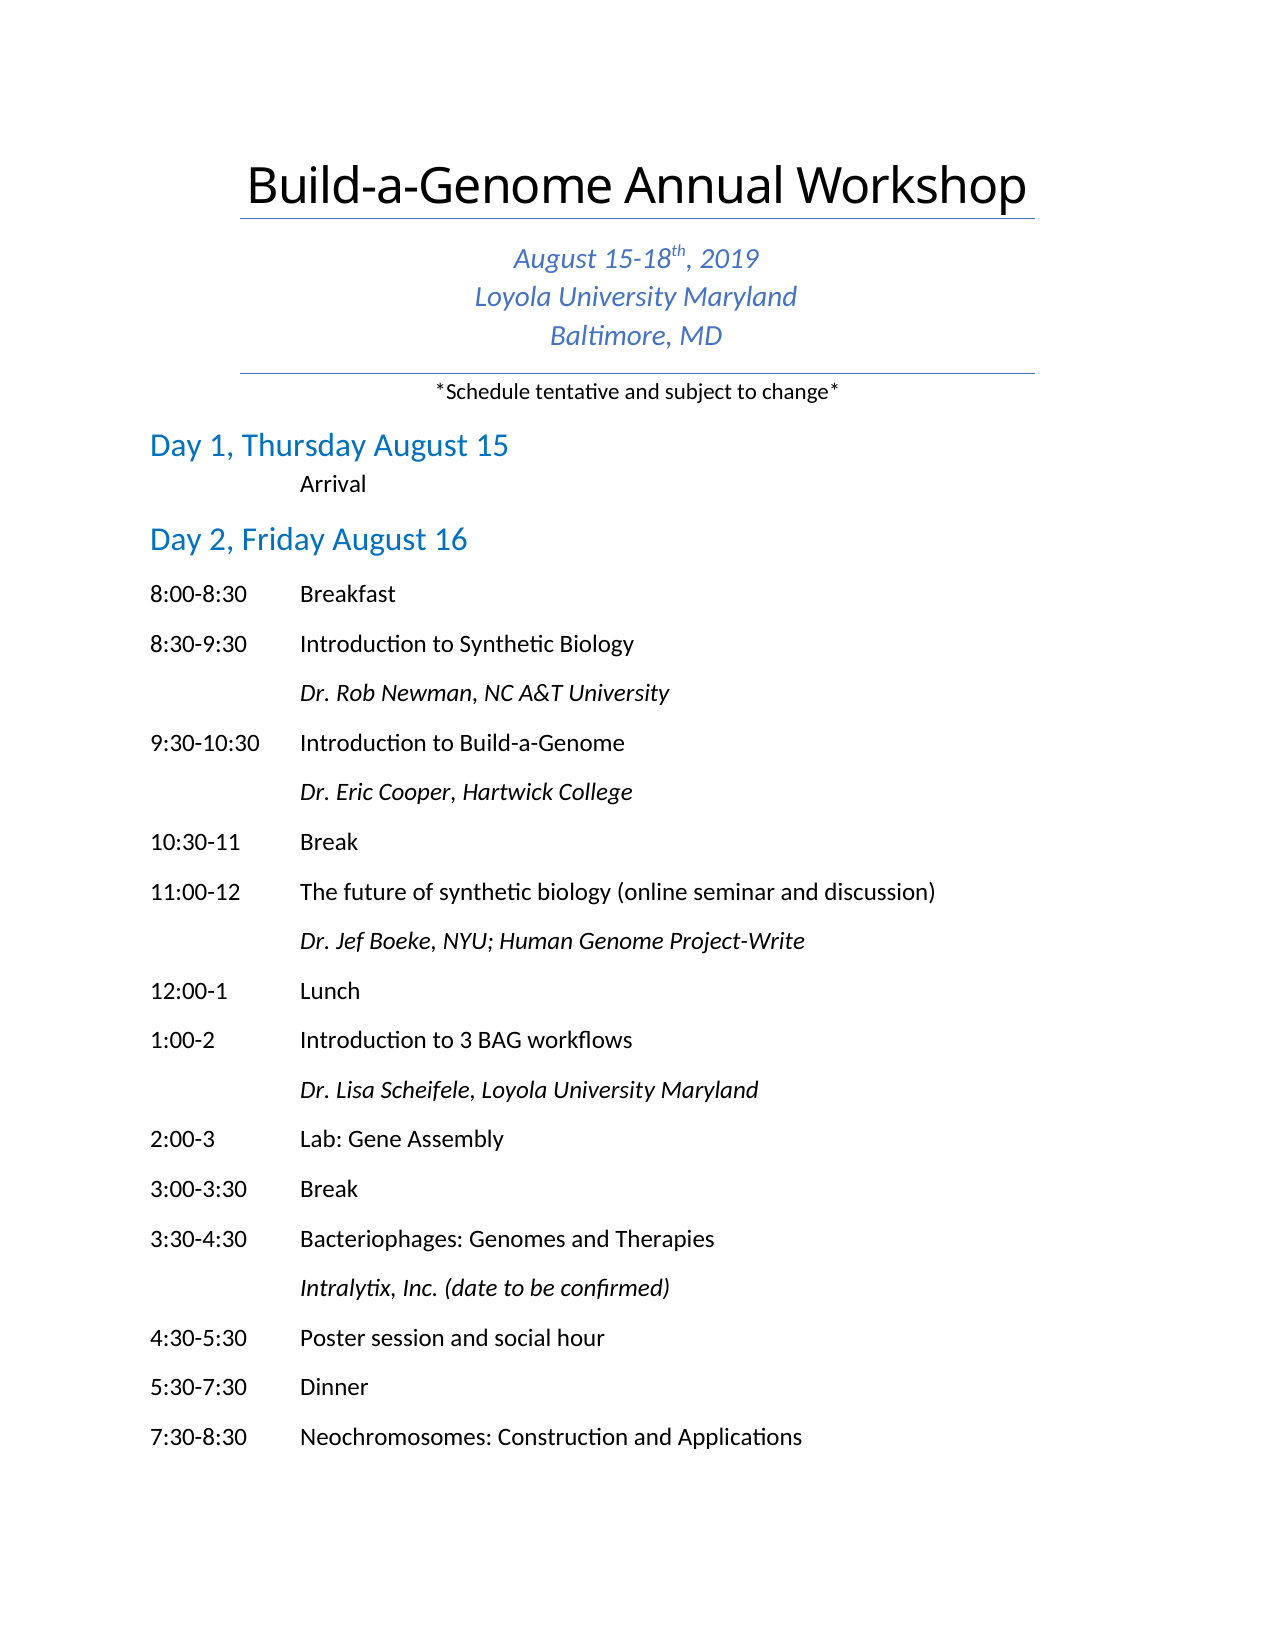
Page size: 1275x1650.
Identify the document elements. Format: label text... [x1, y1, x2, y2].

text Dr. Lisa Scheifele, Loyola University Maryland [150, 1074, 1125, 1104]
text Loyola University Maryland [240, 257, 1035, 295]
title Build-a-Genome Annual Workshop [150, 150, 1125, 218]
text 12:00-1 Lunch [150, 975, 1125, 1005]
text Dr. Jef Boeke, NYU; Human Genome Project-Write [225, 925, 1125, 956]
text 3:00-3:30 Break [150, 1173, 1125, 1204]
text 1:00-2 Introduction to 3 BAG workflows [150, 1024, 1125, 1055]
text 10:30-11 Break [150, 826, 1125, 857]
text Intralytix, Inc. (date to be confirmed) [150, 1272, 1125, 1303]
subtitle Day 1, Thursday August 15 [150, 424, 1125, 465]
text 4:30-5:30 Poster session and social hour [150, 1322, 1125, 1352]
text 11:00-12 The future of synthetic biology (online seminar and discussion) [150, 876, 1125, 906]
text 5:30-7:30 Dinner [150, 1372, 1125, 1402]
text Dr. Eric Cooper, Hartwick College [150, 777, 1125, 807]
text August 15-18th, 2019 [240, 219, 1035, 257]
text 2:00-3 Lab: Gene Assembly [150, 1124, 1125, 1154]
text Dr. Rob Newman, NC A&T University [225, 677, 1125, 708]
text *Schedule tentative and subject to change* [150, 377, 1125, 405]
text 9:30-10:30 Introduction to Build-a-Genome [150, 727, 1125, 757]
text 8:00-8:30 Breakfast [150, 578, 1125, 609]
text 8:30-9:30 Introduction to Synthetic Biology [150, 628, 1125, 658]
text Arrival [225, 468, 1125, 498]
text 3:30-4:30 Bacteriophages: Genomes and Therapies [150, 1223, 1125, 1253]
text 7:30-8:30 Neochromosomes: Construction and Applications [150, 1421, 1125, 1452]
text Baltimore, MD [240, 295, 1035, 373]
text Day 2, Friday August 16 [150, 518, 1125, 558]
